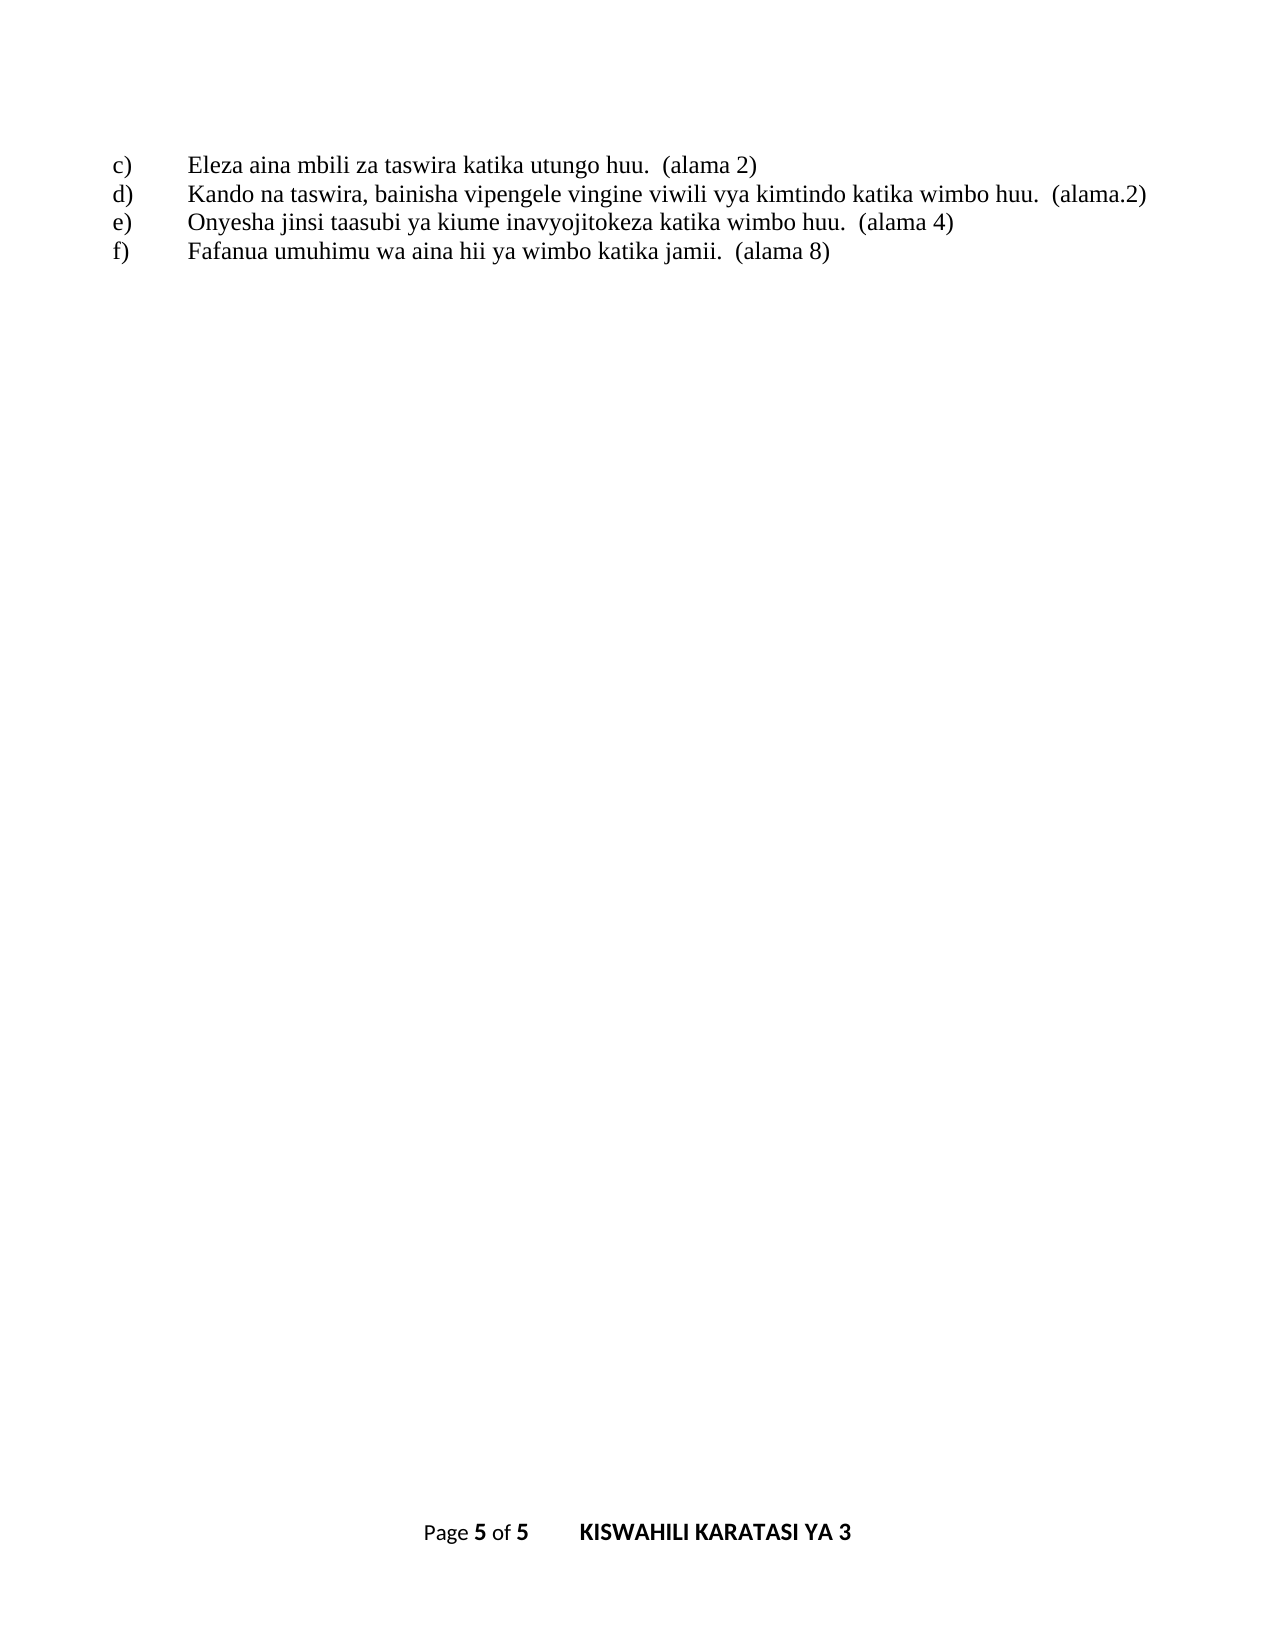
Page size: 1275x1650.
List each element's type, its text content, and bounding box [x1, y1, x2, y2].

text e) Onyesha jinsi taasubi ya kiume inavyojitokeza katika wimbo huu. (alama 4) [112, 207, 1162, 236]
text c) Eleza aina mbili za taswira katika utungo huu. (alama 2) [112, 150, 1162, 179]
text d) Kando na taswira, bainisha vipengele vingine viwili vya kimtindo katika wimbo huu. (alama.2) [112, 179, 1162, 207]
text f) Fafanua umuhimu wa aina hii ya wimbo katika jamii. (alama 8) [112, 236, 1162, 265]
